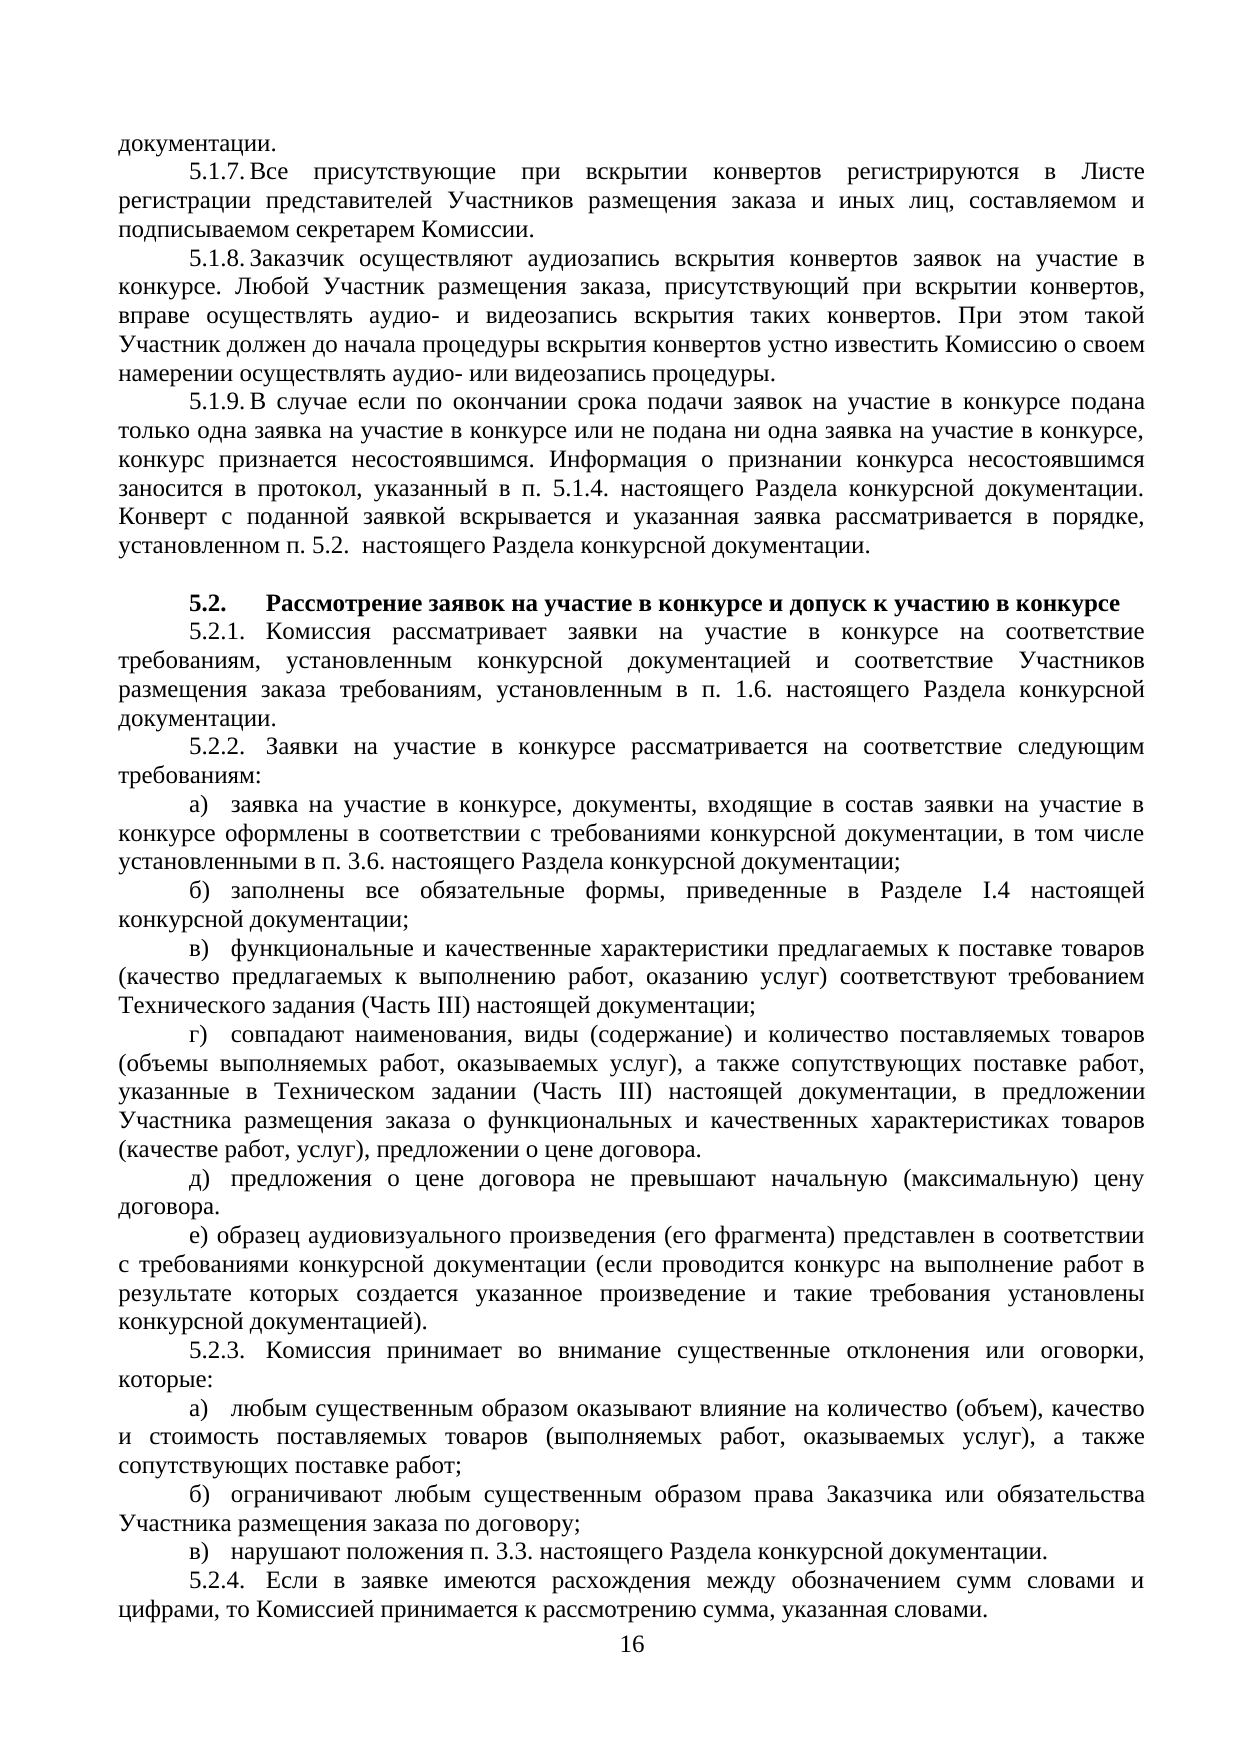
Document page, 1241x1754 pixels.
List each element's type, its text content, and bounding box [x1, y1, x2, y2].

text в) нарушают положения п. 3.3. настоящего Раздела конкурсной документации. [118, 1536, 1146, 1565]
text а) заявка на участие в конкурсе, документы, входящие в состав заявки на участие в конкурсе оформлены в соответствии с требованиями конкурсной документации, в том числе установленными в п. 3.6. настоящего Раздела конкурсной документации; [118, 789, 1146, 875]
text 5.2.4. Если в заявке имеются расхождения между обозначением сумм словами и цифрами, то Комиссией принимается к рассмотрению сумма, указанная словами. [118, 1565, 1146, 1623]
text 5.1.8. Заказчик осуществляют аудиозапись вскрытия конвертов заявок на участие в конкурсе. Любой Участник размещения заказа, присутствующий при вскрытии конвертов, вправе осуществлять аудио- и видеозапись вскрытия таких конвертов. При этом такой Участник должен до начала процедуры вскрытия конвертов устно известить Комиссию о своем намерении осуществлять аудио- или видеозапись процедуры. [118, 243, 1146, 386]
text б) заполнены все обязательные формы, приведенные в Разделе I.4 настоящей конкурсной документации; [118, 875, 1146, 933]
text е) образец аудиовизуального произведения (его фрагмента) представлен в соответствии с требованиями конкурсной документации (если проводится конкурс на выполнение работ в результате которых создается указанное произведение и такие требования установлены конкурсной документацией). [118, 1220, 1146, 1335]
text 5.2.1. Комиссия рассматривает заявки на участие в конкурсе на соответствие требованиям, установленным конкурсной документацией и соответствие Участников размещения заказа требованиям, установленным в п. 1.6. настоящего Раздела конкурсной документации. [118, 616, 1146, 731]
text г) совпадают наименования, виды (содержание) и количество поставляемых товаров (объемы выполняемых работ, оказываемых услуг), а также сопутствующих поставке работ, указанные в Техническом задании (Часть III) настоящей документации, в предложении Участника размещения заказа о функциональных и качественных характеристиках товаров (качестве работ, услуг), предложении о цене договора. [118, 1019, 1146, 1163]
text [118, 128, 1146, 156]
text 5.2. Рассмотрение заявок на участие в конкурсе и допуск к участию в конкурсе [118, 588, 1146, 616]
text 5.2.2. Заявки на участие в конкурсе рассматривается на соответствие следующим требованиям: [118, 731, 1146, 789]
text в) функциональные и качественные характеристики предлагаемых к поставке товаров (качество предлагаемых к выполнению работ, оказанию услуг) соответствуют требованием Технического задания (Часть III) настоящей документации; [118, 933, 1146, 1019]
text 5.2.3. Комиссия принимает во внимание существенные отклонения или оговорки, которые: [118, 1335, 1146, 1393]
text 5.1.9. В случае если по окончании срока подачи заявок на участие в конкурсе подана только одна заявка на участие в конкурсе или не подана ни одна заявка на участие в конкурсе, конкурс признается несостоявшимся. Информация о признании конкурса несостоявшимся заносится в протокол, указанный в п. 5.1.4. настоящего Раздела конкурсной документации. Конверт с поданной заявкой вскрывается и указанная заявка рассматривается в порядке, установленном п. 5.2. настоящего Раздела конкурсной документации. [118, 386, 1146, 559]
text 5.1.7. Все присутствующие при вскрытии конвертов регистрируются в Листе регистрации представителей Участников размещения заказа и иных лиц, составляемом и подписываемом секретарем Комиссии. [118, 156, 1146, 243]
text а) любым существенным образом оказывают влияние на количество (объем), качество и стоимость поставляемых товаров (выполняемых работ, оказываемых услуг), а также сопутствующих поставке работ; [118, 1393, 1146, 1479]
text б) ограничивают любым существенным образом права Заказчика или обязательства Участника размещения заказа по договору; [118, 1479, 1146, 1536]
text д) предложения о цене договора не превышают начальную (максимальную) цену договора. [118, 1163, 1146, 1220]
